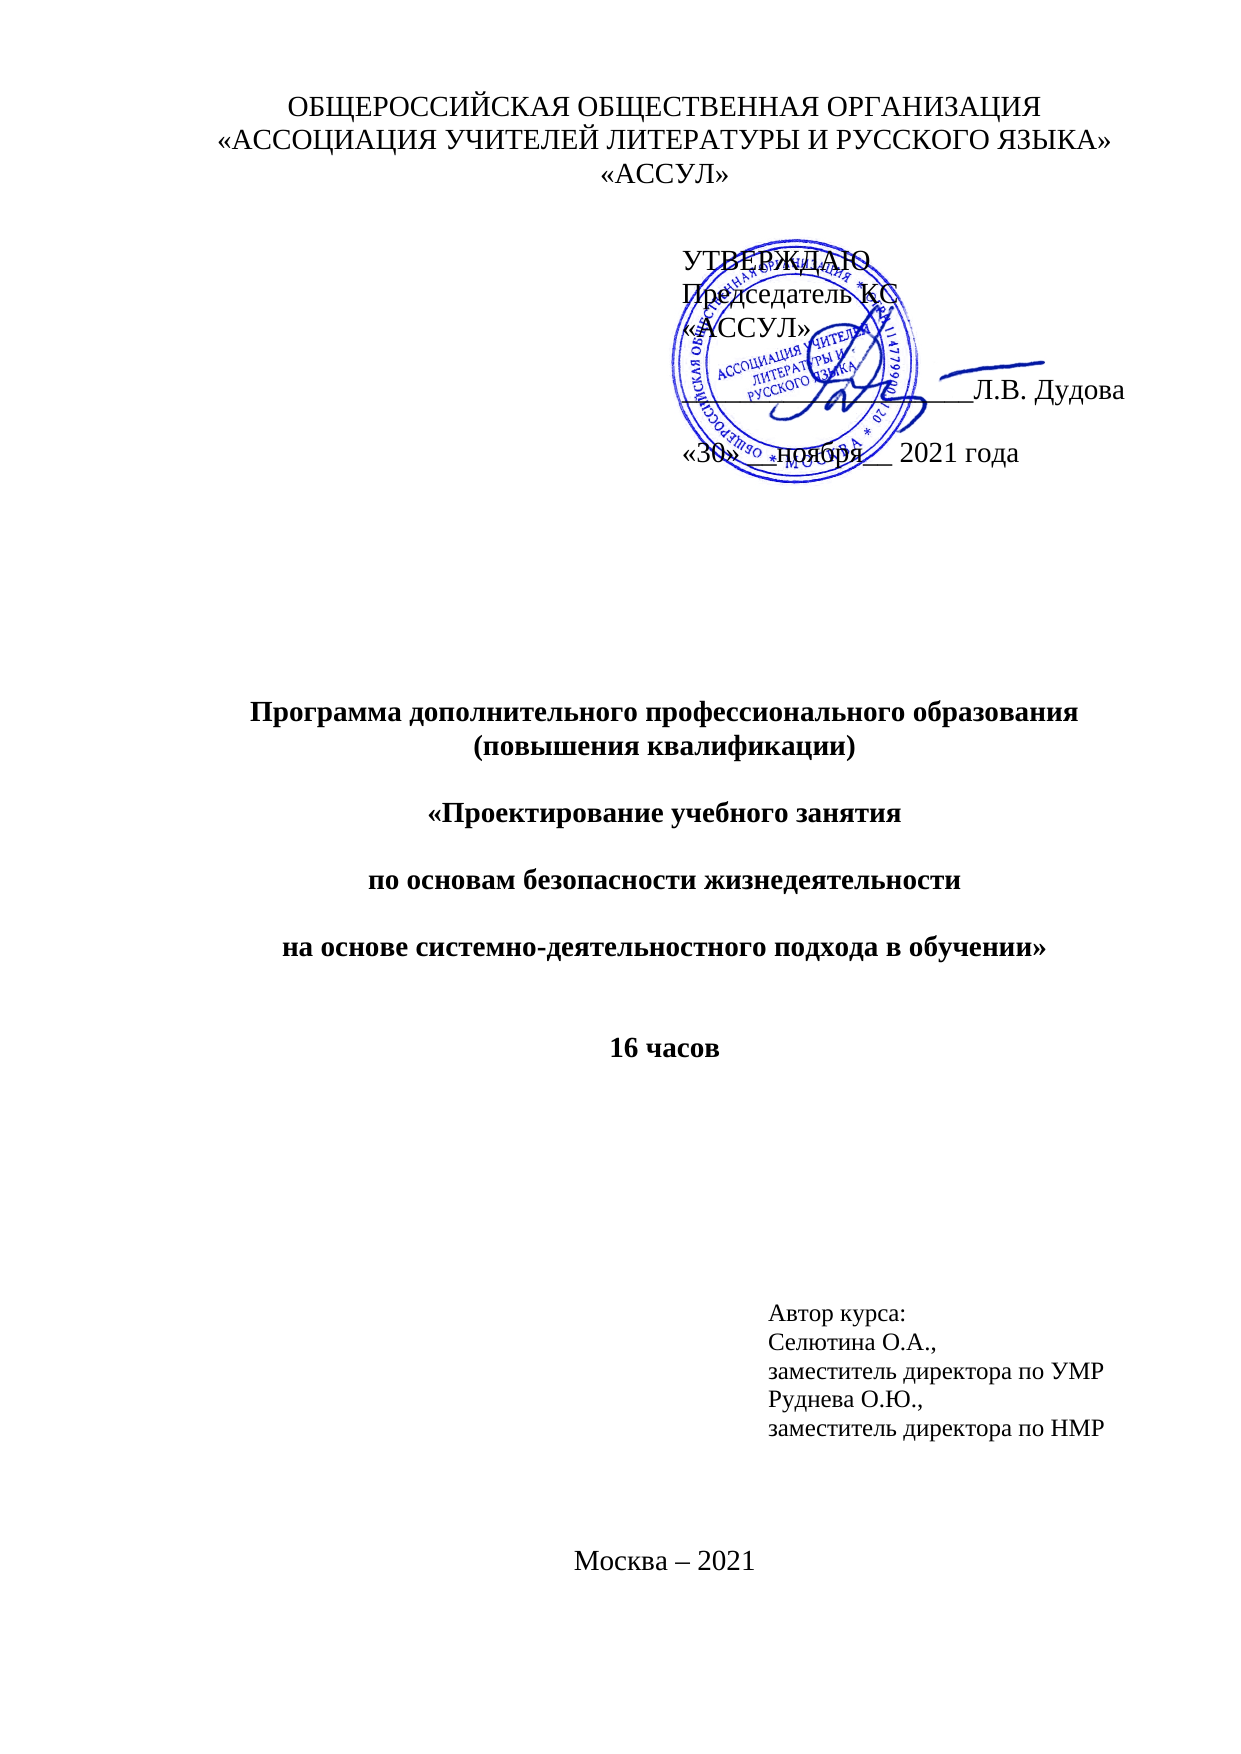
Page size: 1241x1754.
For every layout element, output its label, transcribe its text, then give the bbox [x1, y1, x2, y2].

text Автор курса: [768, 1298, 1137, 1327]
text заместитель директора по УМР [768, 1356, 1137, 1384]
text 16 часов [118, 1030, 1137, 1063]
text (повышения квалификации) [118, 728, 1137, 762]
text Москва – 2021 [118, 1543, 1137, 1576]
text на основе системно-деятельностного подхода в обучении» [118, 929, 1137, 963]
table_header УТВЕРЖДАЮ Председатель КС «АССУЛ» ____________________Л.В. Дудова «30» __ноября__ 2021 года [670, 243, 1137, 468]
text «Проектирование учебного занятия [118, 795, 1137, 829]
text ОБЩЕРОССИЙСКАЯ ОБЩЕСТВЕННАЯ ОРГАНИЗАЦИЯ [118, 89, 1137, 122]
text Селютина О.А., [768, 1327, 1137, 1356]
text Программа дополнительного профессионального образования [118, 694, 1137, 728]
text «АССУЛ» [118, 156, 1137, 189]
picture [650, 218, 1093, 499]
text по основам безопасности жизнедеятельности [118, 862, 1137, 896]
text заместитель директора по НМР [768, 1413, 1137, 1442]
text Руднева О.Ю., [768, 1384, 1137, 1413]
text «АССОЦИАЦИЯ УЧИТЕЛЕЙ ЛИТЕРАТУРЫ И РУССКОГО ЯЗЫКА» [118, 122, 1137, 156]
